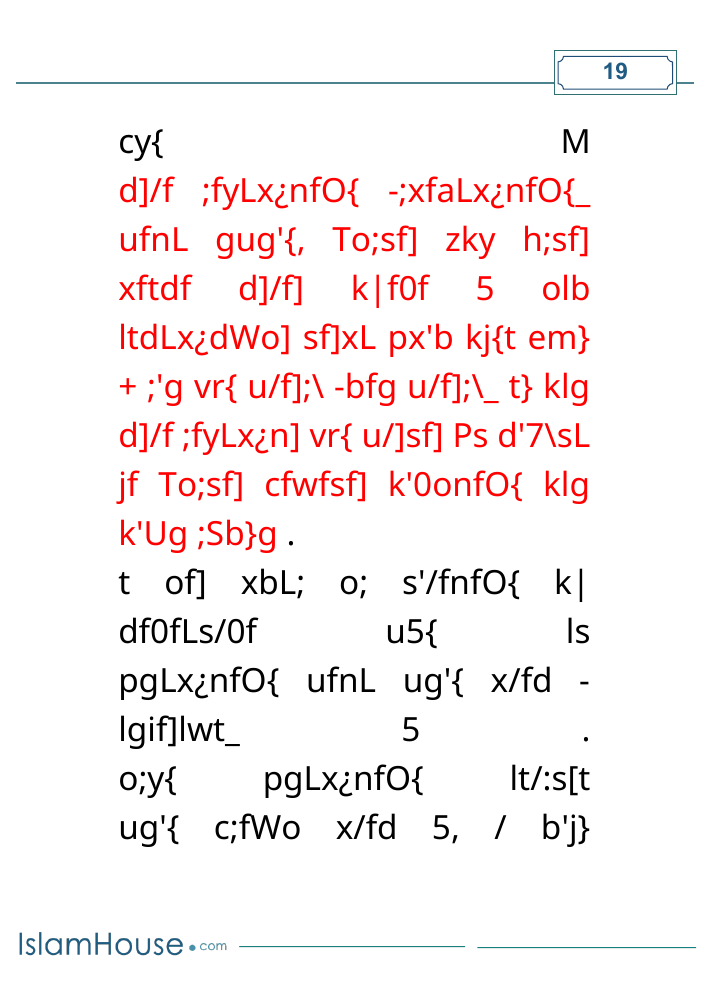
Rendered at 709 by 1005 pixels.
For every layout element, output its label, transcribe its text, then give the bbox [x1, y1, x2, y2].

picture [12, 928, 466, 961]
picture [471, 929, 697, 962]
text cy{ M d]/f ;fyLx¿nfO{ -;xfaLx¿nfO{_ ufnL gug'{, To;sf] zky h;sf] xftdf d]/f] k|f0f 5 olb ltdLx¿dWo] sf]xL px'b kj{t em}+ ;'g vr{ u/f];\ -bfg u/f];\_ t} klg d]/f ;fyLx¿n] vr{ u/]sf] Ps d'7\sL jf To;sf] cfwfsf] k'0onfO{ klg k'Ug ;Sb}g . [118, 118, 591, 555]
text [118, 559, 591, 849]
